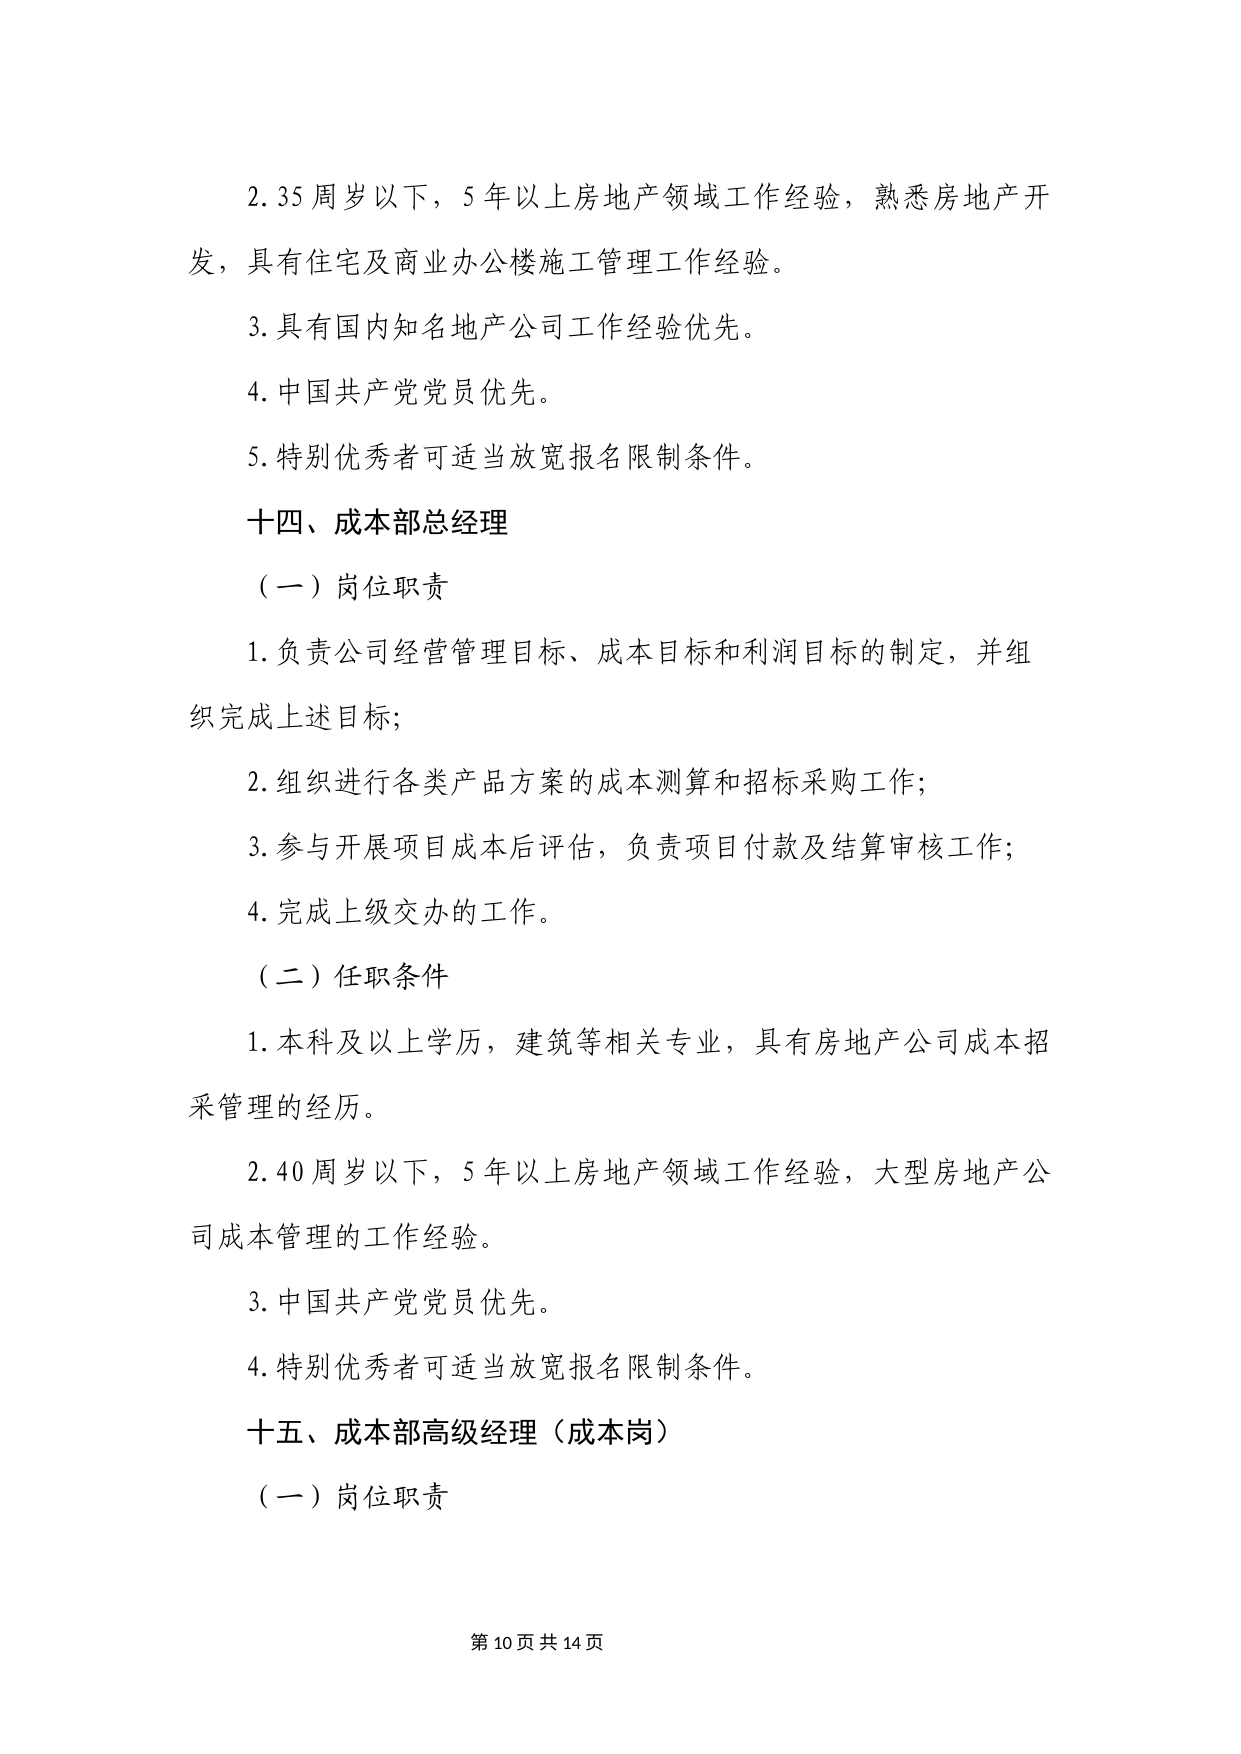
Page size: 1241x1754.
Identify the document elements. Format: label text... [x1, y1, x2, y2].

text 十五、成本部高级经理（成本岗） [187, 1397, 1053, 1462]
text 十四、成本部总经理 [187, 487, 1053, 552]
text 4.中国共产党党员优先。 [187, 357, 1053, 422]
text 2.35周岁以下，5年以上房地产领域工作经验，熟悉房地产开发，具有住宅及商业办公楼施工管理工作经验。 [187, 162, 1053, 292]
text 3.参与开展项目成本后评估，负责项目付款及结算审核工作； [187, 812, 1053, 877]
text 5.特别优秀者可适当放宽报名限制条件。 [187, 422, 1053, 487]
text 3.中国共产党党员优先。 [187, 1267, 1053, 1332]
text 3.具有国内知名地产公司工作经验优先。 [187, 292, 1053, 357]
text 2.组织进行各类产品方案的成本测算和招标采购工作； [187, 747, 1053, 812]
text （二）任职条件 [187, 942, 1053, 1007]
text 4.特别优秀者可适当放宽报名限制条件。 [187, 1332, 1053, 1397]
text （一）岗位职责 [187, 1462, 1053, 1527]
text 4.完成上级交办的工作。 [187, 877, 1053, 942]
text 2.40周岁以下，5年以上房地产领域工作经验，大型房地产公司成本管理的工作经验。 [187, 1137, 1053, 1267]
text （一）岗位职责 [187, 552, 1053, 617]
text 1.本科及以上学历，建筑等相关专业，具有房地产公司成本招采管理的经历。 [187, 1007, 1053, 1137]
text 1.负责公司经营管理目标、成本目标和利润目标的制定，并组织完成上述目标； [187, 617, 1053, 747]
